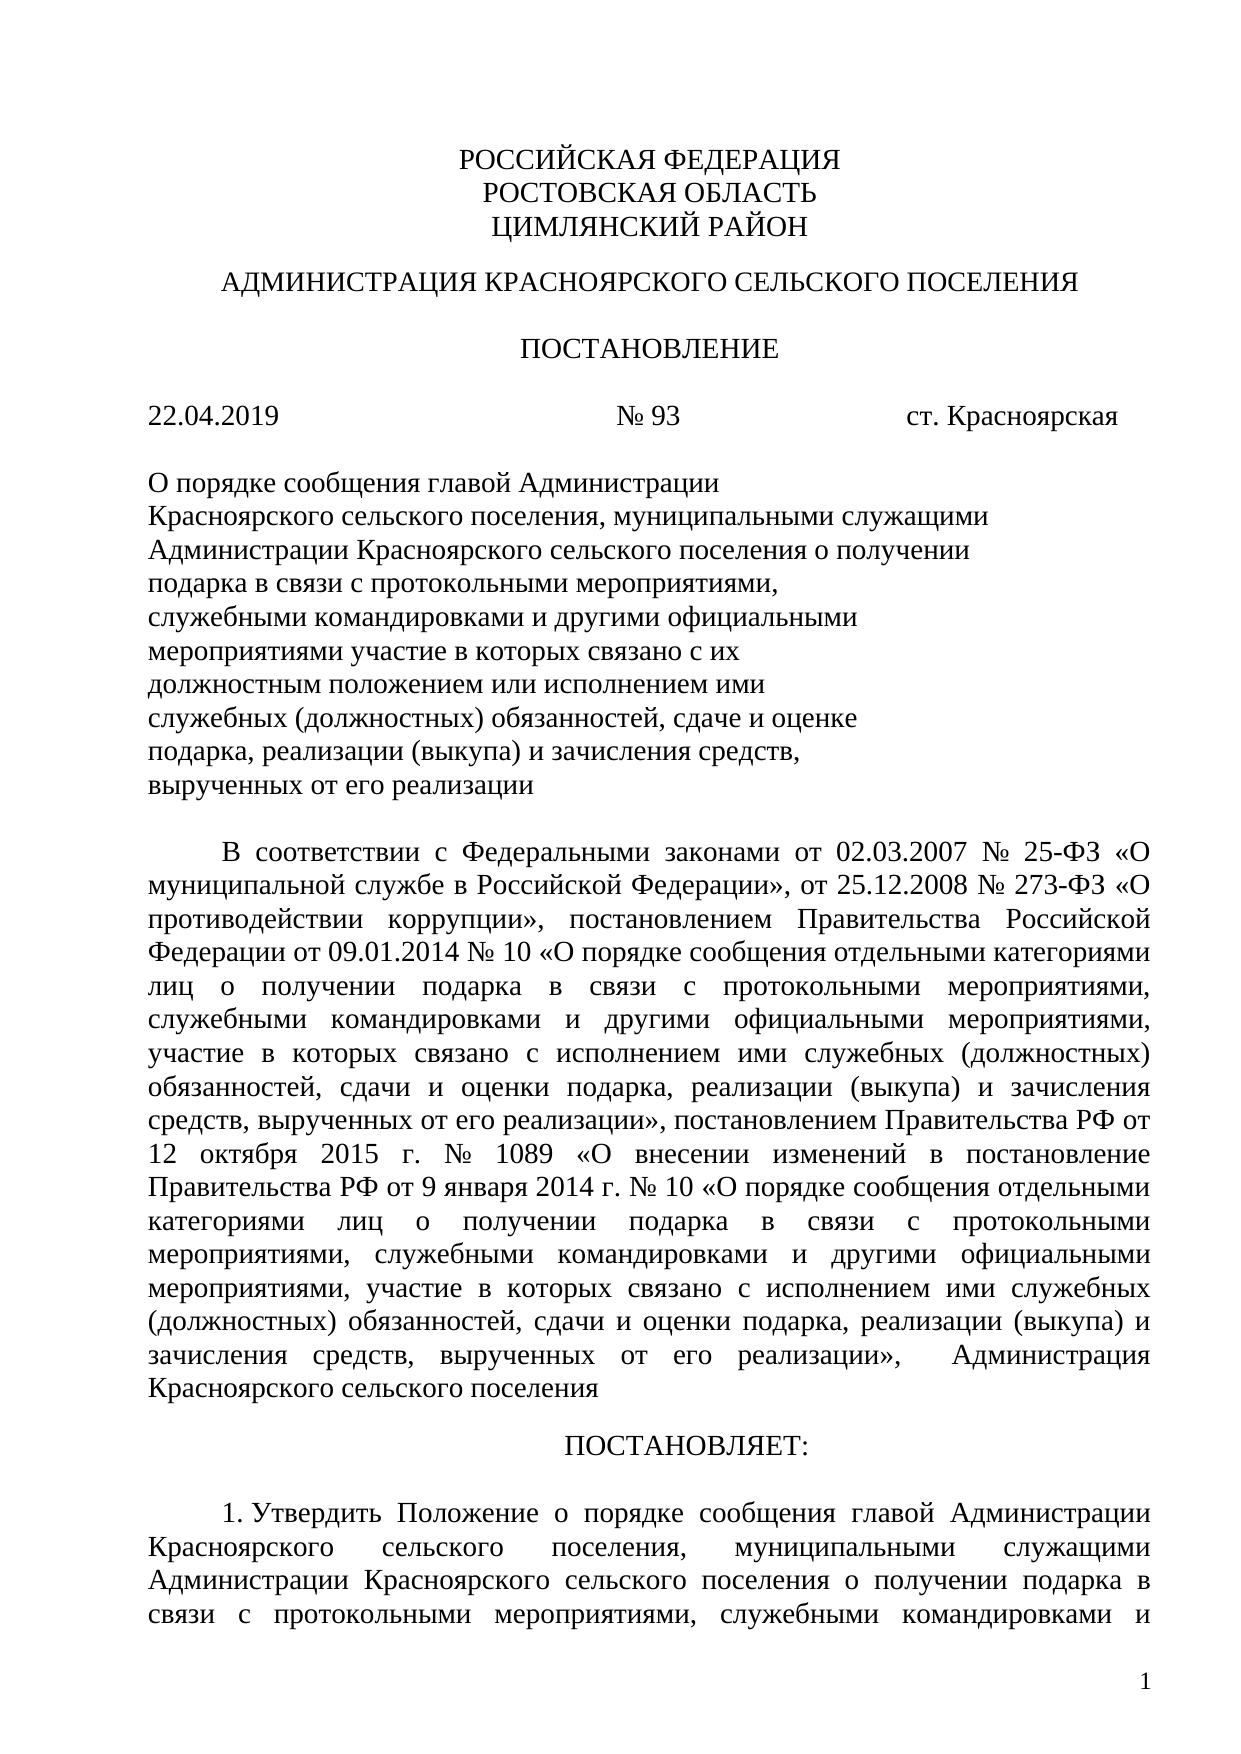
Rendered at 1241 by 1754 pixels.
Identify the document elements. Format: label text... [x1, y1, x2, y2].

text Администрации Красноярского сельского поселения о получении [148, 532, 1152, 566]
text вырученных от его реализации [148, 767, 1152, 800]
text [148, 1495, 1152, 1629]
text О порядке сообщения главой Администрации [148, 465, 1152, 498]
text подарка, реализации (выкупа) и зачисления средств, [148, 733, 1152, 767]
text В соответствии с Федеральными законами от 02.03.2007 № 25-ФЗ «О муниципальной службе в Российской Федерации», от 25.12.2008 № 273-ФЗ «О противодействии коррупции», постановлением Правительства Российской Федерации от 09.01.2014 № 10 «О порядке сообщения отдельными категориями лиц о получении подарка в связи с протокольными мероприятиями, служебными командировками и другими официальными мероприятиями, участие в которых связано с исполнением ими служебных (должностных) обязанностей, сдачи и оценки подарка, реализации (выкупа) и зачисления средств, вырученных от его реализации», постановлением Правительства РФ от 12 октября 2015 г. № 1089 «О внесении изменений в постановление Правительства РФ от 9 января 2014 г. № 10 «О порядке сообщения отдельными категориями лиц о получении подарка в связи с протокольными мероприятиями, служебными командировками и другими официальными мероприятиями, участие в которых связано с исполнением ими служебных (должностных) обязанностей, сдачи и оценки подарка, реализации (выкупа) и зачисления средств, вырученных от его реализации», Администрация Красноярского сельского поселения [148, 834, 1152, 1404]
text РОССИЙСКАЯ ФЕДЕРАЦИЯ [148, 142, 1152, 175]
text служебных (должностных) обязанностей, сдаче и оценке [148, 700, 1152, 733]
text должностным положением или исполнением ими [148, 666, 1152, 700]
text мероприятиями участие в которых связано с их [148, 633, 1152, 666]
text РОСТОВСКАЯ ОБЛАСТЬ [148, 175, 1152, 209]
text 22.04.2019 № 93 ст. Красноярская [148, 398, 1152, 431]
text ПОСТАНОВЛЯЕТ: [148, 1428, 1152, 1462]
text ПОСТАНОВЛЕНИЕ [148, 331, 1152, 364]
text Красноярского сельского поселения, муниципальными служащими [148, 498, 1152, 532]
text ЦИМЛЯНСКИЙ РАЙОН [148, 209, 1152, 242]
text подарка в связи с протокольными мероприятиями, [148, 566, 1152, 599]
text служебными командировками и другими официальными [148, 599, 1152, 633]
text АДМИНИСТРАЦИЯ КРАСНОЯРСКОГО СЕЛЬСКОГО ПОСЕЛЕНИЯ [148, 265, 1152, 297]
